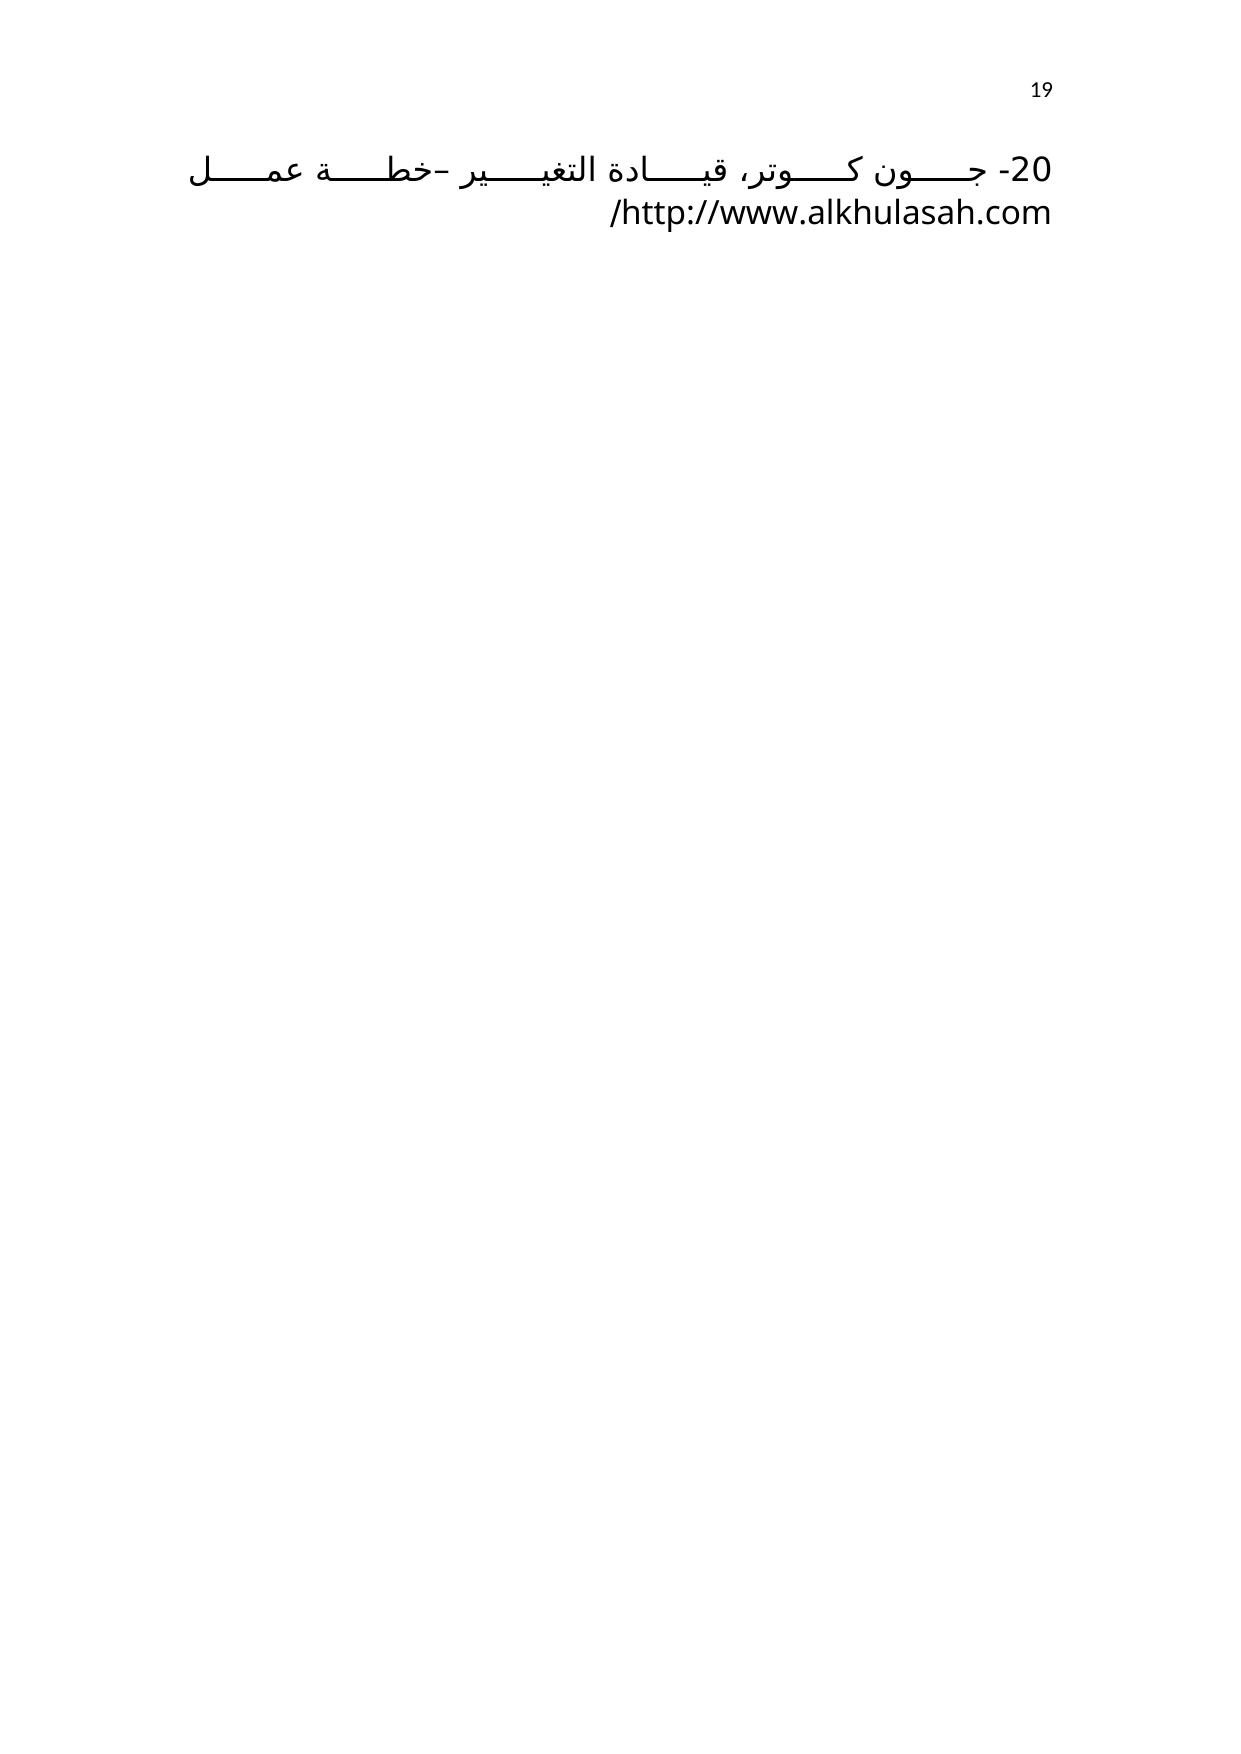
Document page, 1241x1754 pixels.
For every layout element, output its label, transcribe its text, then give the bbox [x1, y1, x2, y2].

text 20- جون كوتر، قيادة التغيير –خطة عمل http://www.alkhulasah.com/ [187, 150, 1053, 234]
